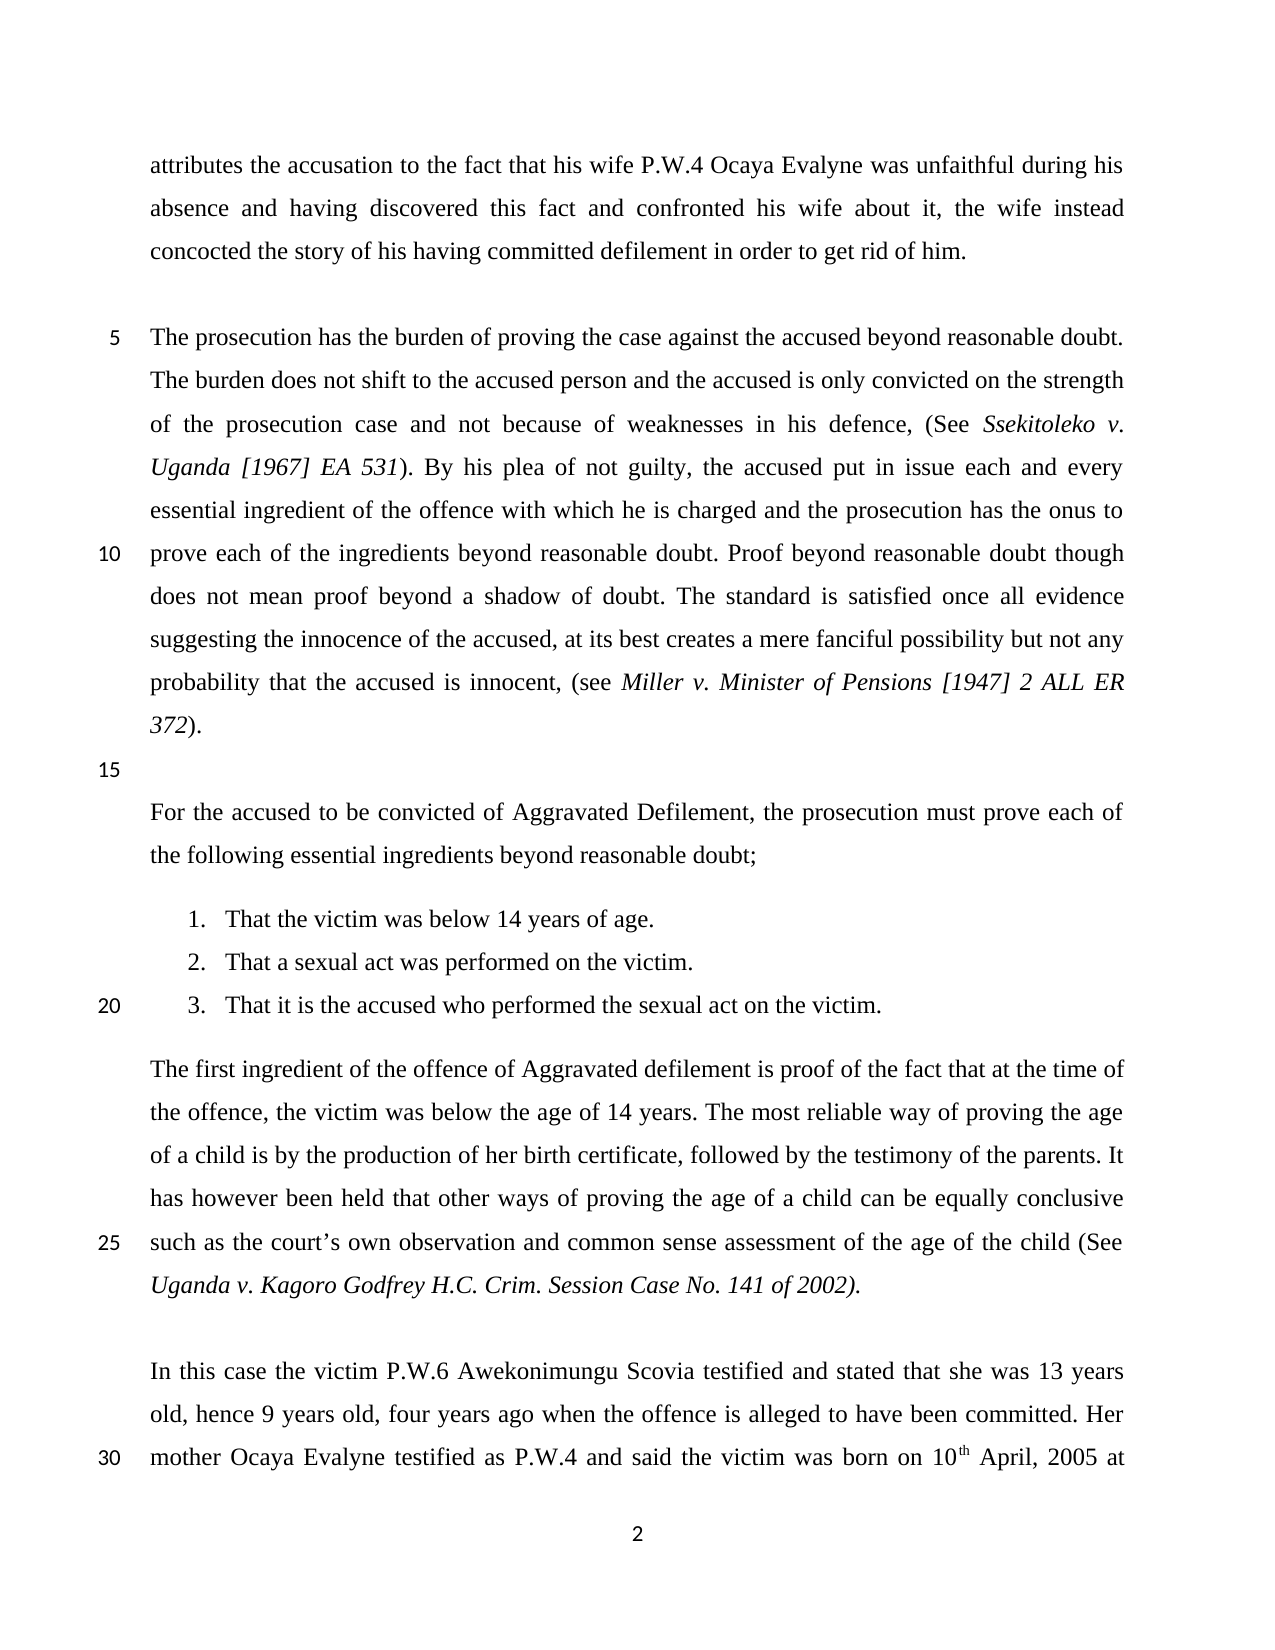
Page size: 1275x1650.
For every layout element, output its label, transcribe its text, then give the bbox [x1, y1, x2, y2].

list That the victim was below 14 years of age. [187, 904, 1125, 933]
list That it is the accused who performed the sexual act on the victim. [187, 990, 1125, 1019]
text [150, 150, 1125, 265]
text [150, 1356, 1125, 1471]
text The first ingredient of the offence of Aggravated defilement is proof of the fact that at the time of the offence, the victim was below the age of 14 years. The most reliable way of proving the age of a child is by the production of her birth certificate, followed by the testimony of the parents. It has however been held that other ways of proving the age of a child can be equally conclusive such as the court’s own observation and common sense assessment of the age of the child (See Uganda v. Kagoro Godfrey H.C. Crim. Session Case No. 141 of 2002). [150, 1054, 1125, 1298]
list That a sexual act was performed on the victim. [187, 947, 1125, 976]
text The prosecution has the burden of proving the case against the accused beyond reasonable doubt. The burden does not shift to the accused person and the accused is only convicted on the strength of the prosecution case and not because of weaknesses in his defence, (See Ssekitoleko v. Uganda [1967] EA 531). By his plea of not guilty, the accused put in issue each and every essential ingredient of the offence with which he is charged and the prosecution has the onus to prove each of the ingredients beyond reasonable doubt. Proof beyond reasonable doubt though does not mean proof beyond a shadow of doubt. The standard is satisfied once all evidence suggesting the innocence of the accused, at its best creates a mere fanciful possibility but not any probability that the accused is innocent, (see Miller v. Minister of Pensions [1947] 2 ALL ER 372). [150, 322, 1125, 739]
text For the accused to be convicted of Aggravated Defilement, the prosecution must prove each of the following essential ingredients beyond reasonable doubt; [150, 797, 1125, 869]
